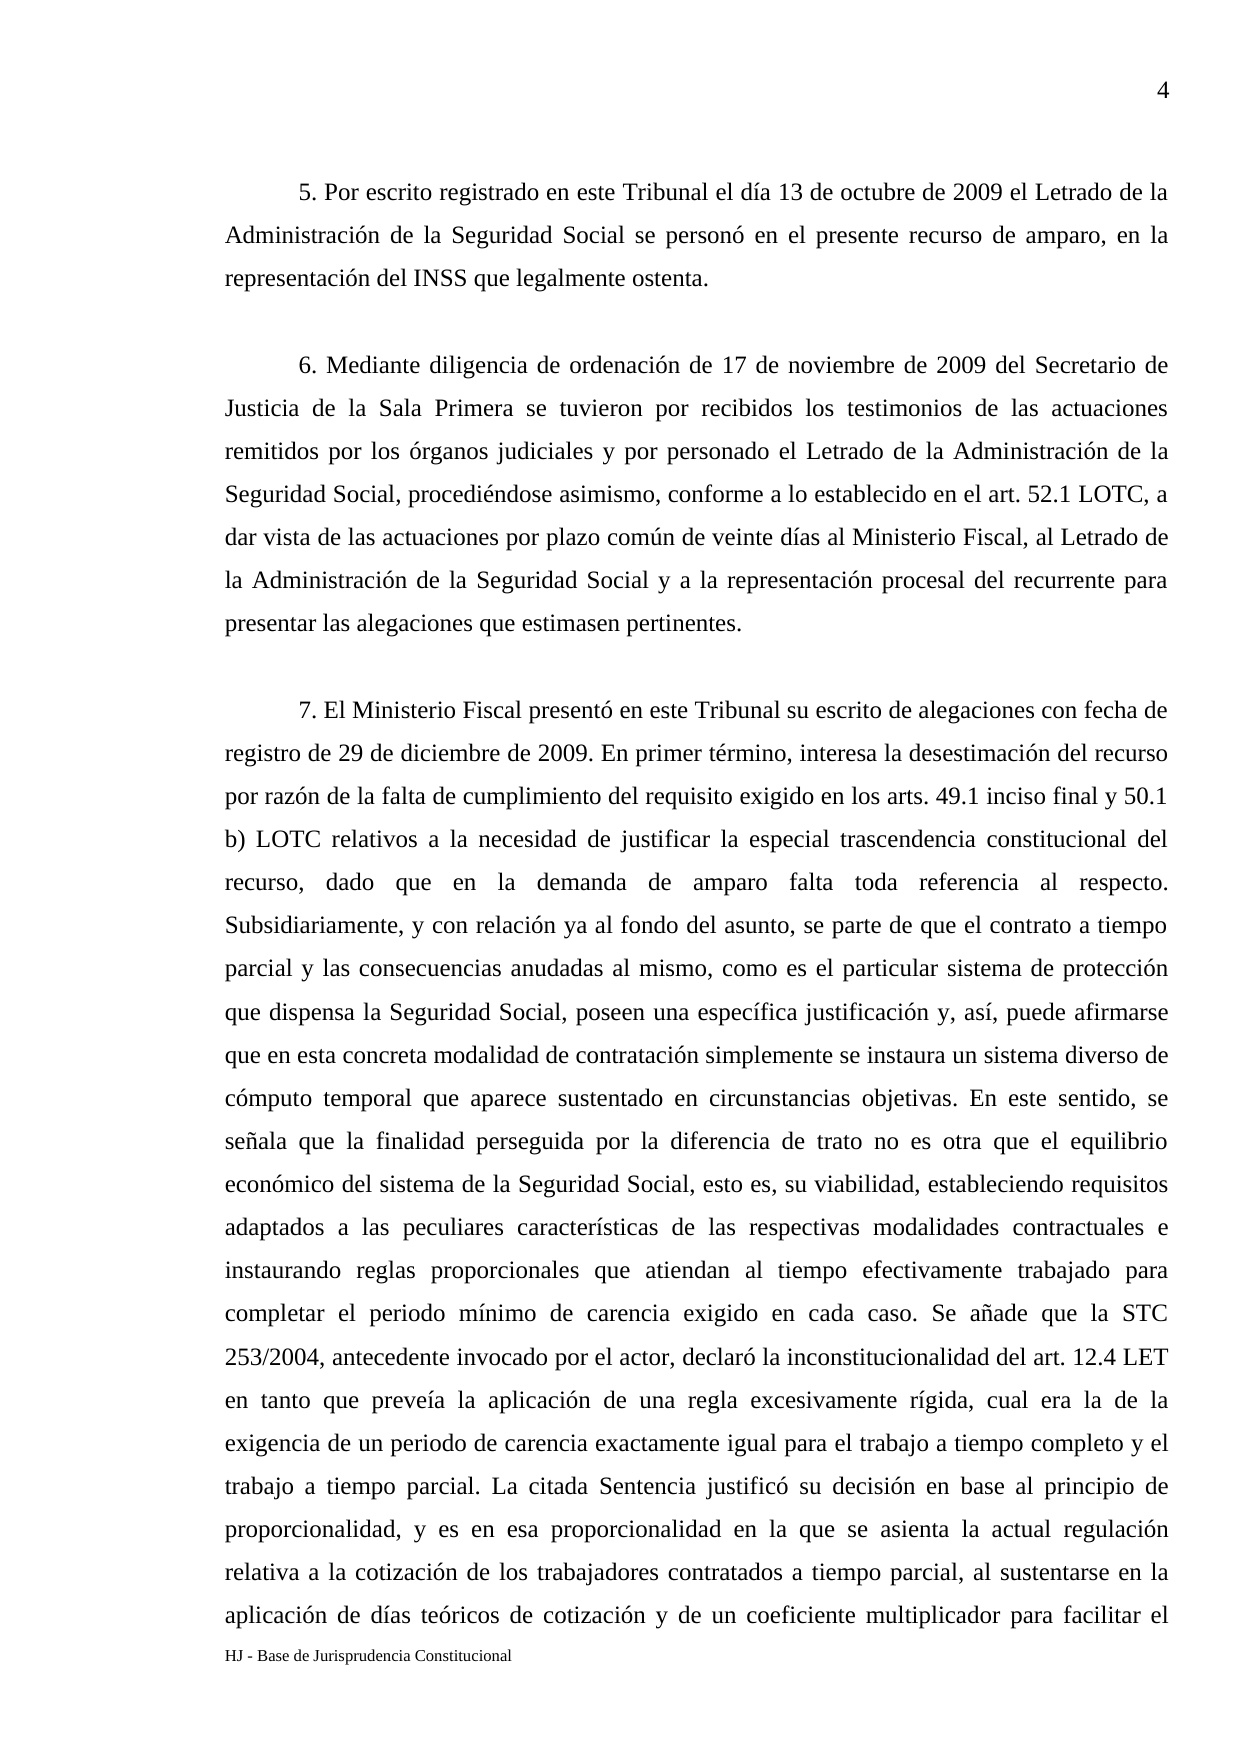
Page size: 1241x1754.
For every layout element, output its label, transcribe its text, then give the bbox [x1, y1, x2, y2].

text 5. Por escrito registrado en este Tribunal el día 13 de octubre de 2009 el Letrado de la Administración de la Seguridad Social se personó en el presente recurso de amparo, en la representación del INSS que legalmente ostenta. [224, 177, 1169, 292]
text 6. Mediante diligencia de ordenación de 17 de noviembre de 2009 del Secretario de Justicia de la Sala Primera se tuvieron por recibidos los testimonios de las actuaciones remitidos por los órganos judiciales y por personado el Letrado de la Administración de la Seguridad Social, procediéndose asimismo, conforme a lo establecido en el art. 52.1 LOTC, a dar vista de las actuaciones por plazo común de veinte días al Ministerio Fiscal, al Letrado de la Administración de la Seguridad Social y a la representación procesal del recurrente para presentar las alegaciones que estimasen pertinentes. [224, 350, 1169, 637]
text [224, 695, 1169, 1629]
